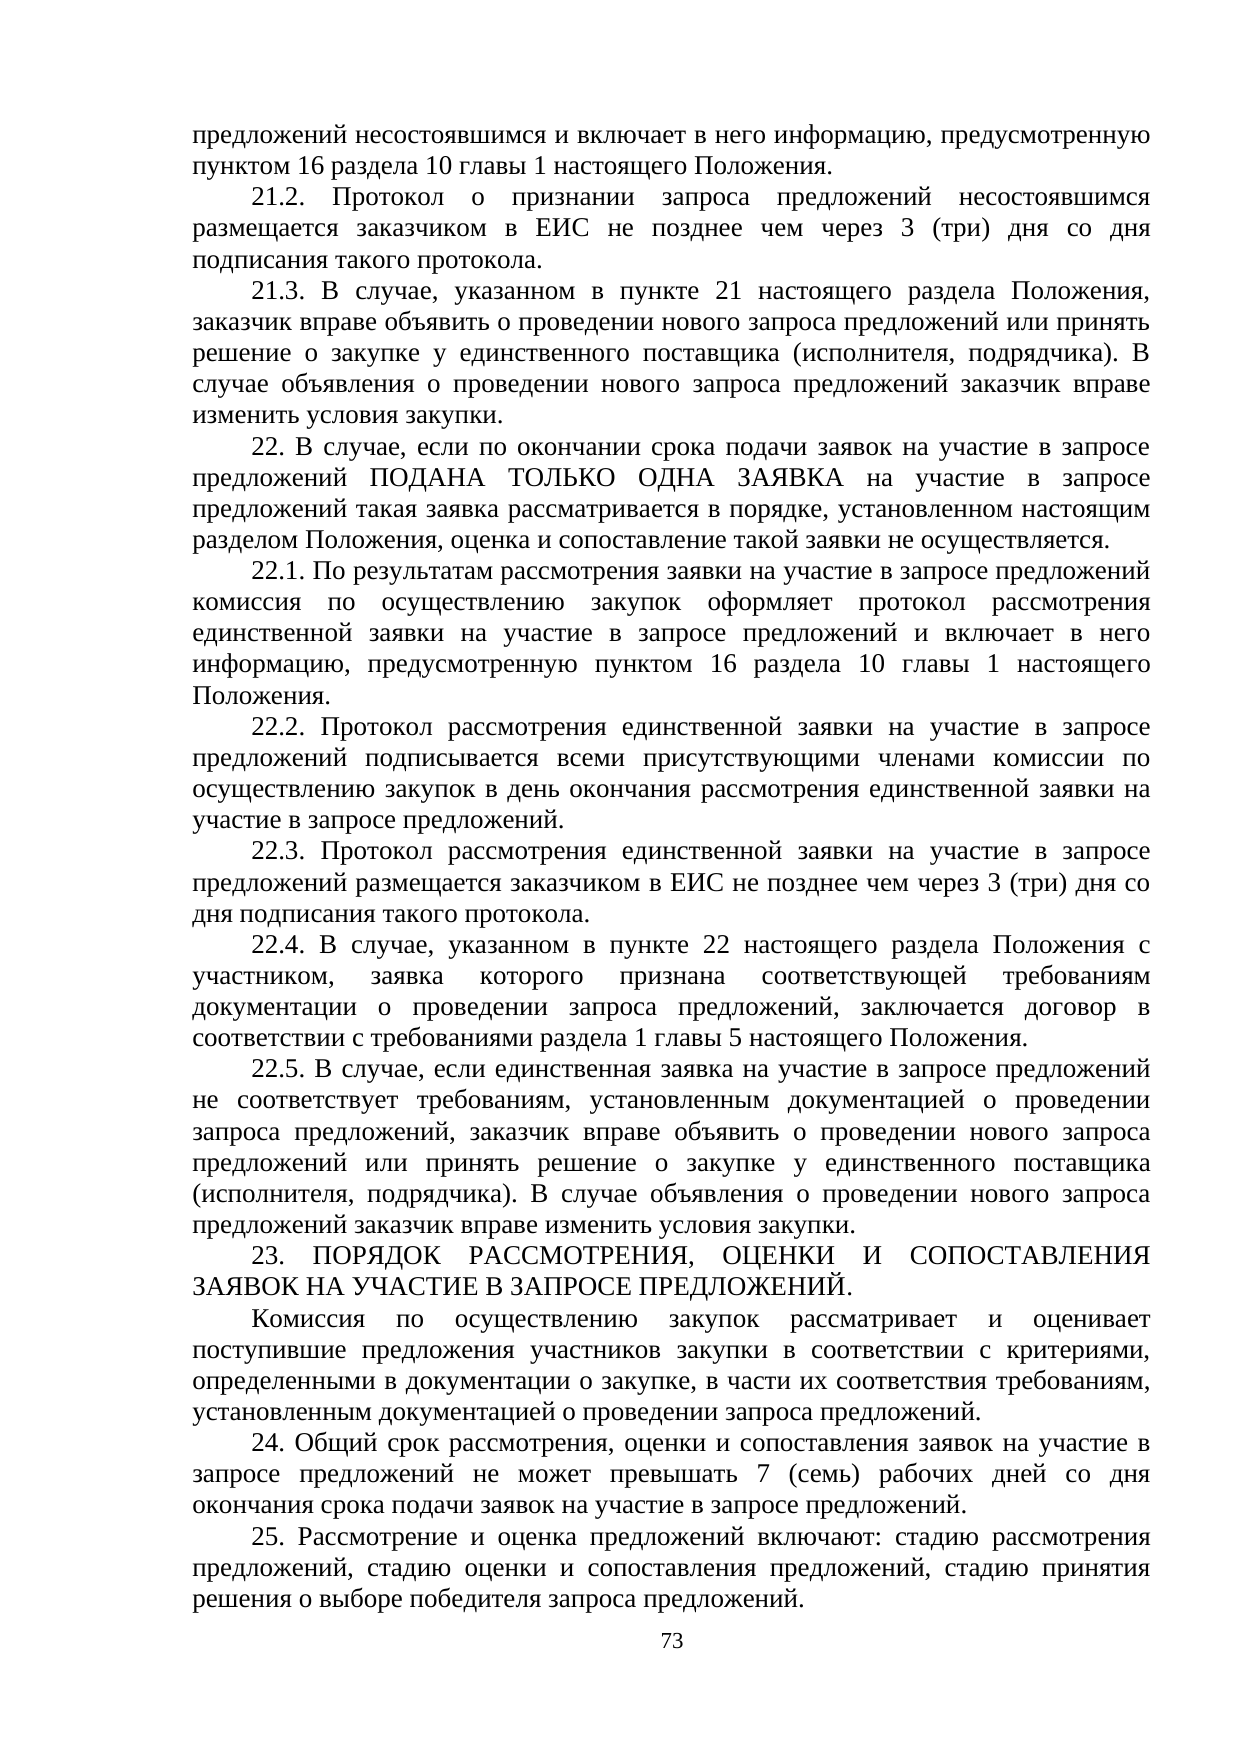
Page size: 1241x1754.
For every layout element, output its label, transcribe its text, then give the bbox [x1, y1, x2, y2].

text 24. Общий срок рассмотрения, оценки и сопоставления заявок на участие в запросе предложений не может превышать 7 (семь) рабочих дней со дня окончания срока подачи заявок на участие в запросе предложений. [192, 1426, 1152, 1520]
text 22.3. Протокол рассмотрения единственной заявки на участие в запросе предложений размещается заказчиком в ЕИС не позднее чем через 3 (три) дня со дня подписания такого протокола. [192, 834, 1152, 928]
text 22.1. По результатам рассмотрения заявки на участие в запросе предложений комиссия по осуществлению закупок оформляет протокол рассмотрения единственной заявки на участие в запросе предложений и включает в него информацию, предусмотренную пунктом 16 раздела 10 главы 1 настоящего Положения. [192, 554, 1152, 710]
text 25. Рассмотрение и оценка предложений включают: стадию рассмотрения предложений, стадию оценки и сопоставления предложений, стадию принятия решения о выборе победителя запроса предложений. [192, 1520, 1152, 1613]
text 23. ПОРЯДОК РАССМОТРЕНИЯ, ОЦЕНКИ И СОПОСТАВЛЕНИЯ ЗАЯВОК НА УЧАСТИЕ В ЗАПРОСЕ ПРЕДЛОЖЕНИЙ. [192, 1239, 1152, 1302]
text 22. В случае, если по окончании срока подачи заявок на участие в запросе предложений ПОДАНА ТОЛЬКО ОДНА ЗАЯВКА на участие в запросе предложений такая заявка рассматривается в порядке, установленном настоящим разделом Положения, оценка и сопоставление такой заявки не осуществляется. [192, 429, 1152, 554]
text Комиссия по осуществлению закупок рассматривает и оценивает поступившие предложения участников закупки в соответствии с критериями, определенными в документации о закупке, в части их соответствия требованиям, установленным документацией о проведении запроса предложений. [192, 1302, 1152, 1426]
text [192, 118, 1152, 180]
text 22.4. В случае, указанном в пункте 22 настоящего раздела Положения с участником, заявка которого признана соответствующей требованиям документации о проведении запроса предложений, заключается договор в соответствии с требованиями раздела 1 главы 5 настоящего Положения. [192, 928, 1152, 1052]
text 22.5. В случае, если единственная заявка на участие в запросе предложений не соответствует требованиям, установленным документацией о проведении запроса предложений, заказчик вправе объявить о проведении нового запроса предложений или принять решение о закупке у единственного поставщика (исполнителя, подрядчика). В случае объявления о проведении нового запроса предложений заказчик вправе изменить условия закупки. [192, 1052, 1152, 1239]
text 21.2. Протокол о признании запроса предложений несостоявшимся размещается заказчиком в ЕИС не позднее чем через 3 (три) дня со дня подписания такого протокола. [192, 180, 1152, 274]
text 21.3. В случае, указанном в пункте 21 настоящего раздела Положения, заказчик вправе объявить о проведении нового запроса предложений или принять решение о закупке у единственного поставщика (исполнителя, подрядчика). В случае объявления о проведении нового запроса предложений заказчик вправе изменить условия закупки. [192, 274, 1152, 429]
text 22.2. Протокол рассмотрения единственной заявки на участие в запросе предложений подписывается всеми присутствующими членами комиссии по осуществлению закупок в день окончания рассмотрения единственной заявки на участие в запросе предложений. [192, 710, 1152, 834]
